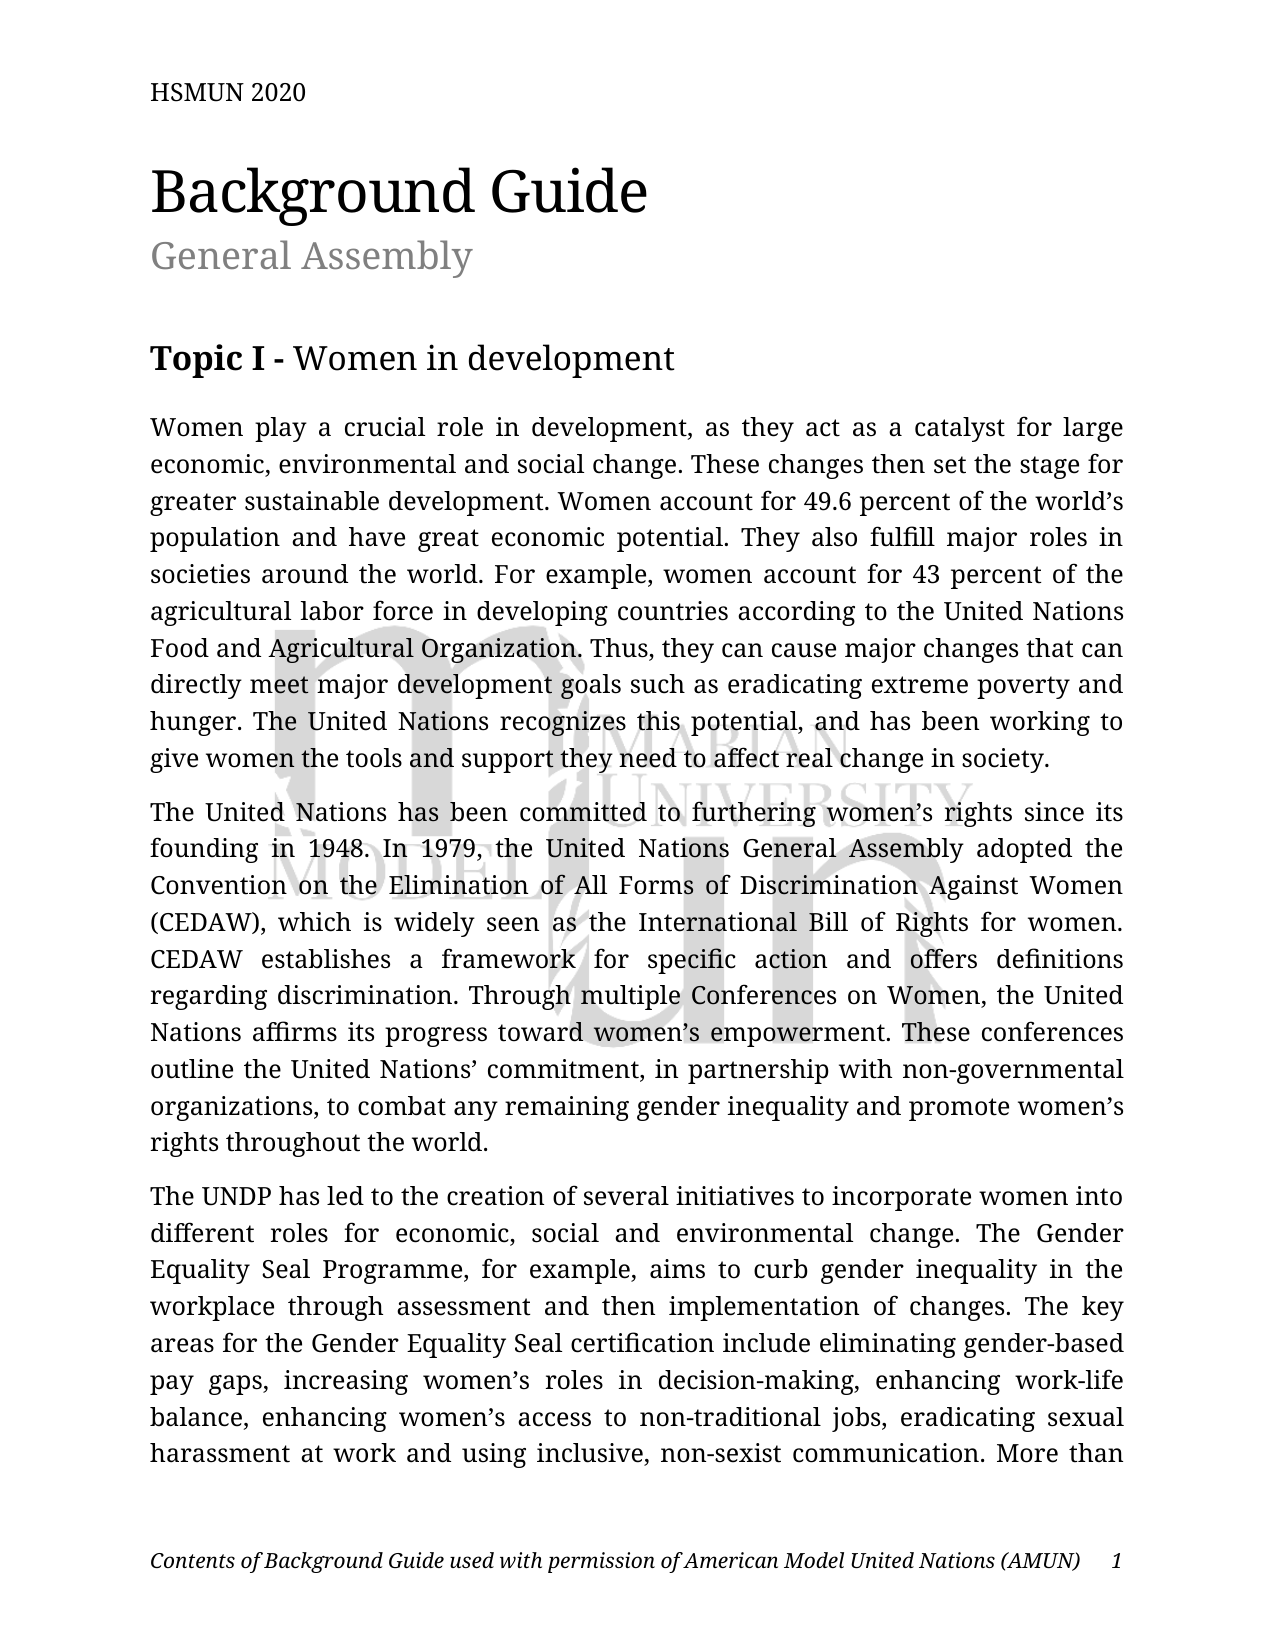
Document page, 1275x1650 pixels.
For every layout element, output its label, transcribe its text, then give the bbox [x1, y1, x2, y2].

title Background Guide [150, 150, 1125, 229]
subtitle Topic I - Women in development [150, 335, 1125, 381]
text Women play a crucial role in development, as they act as a catalyst for large economic, environmental and social change. These changes then set the stage for greater sustainable development. Women account for 49.6 percent of the world’s population and have great economic potential. They also fulfill major roles in societies around the world. For example, women account for 43 percent of the agricultural labor force in developing countries according to the United Nations Food and Agricultural Organization. Thus, they can cause major changes that can directly meet major development goals such as eradicating extreme poverty and hunger. The United Nations recognizes this potential, and has been working to give women the tools and support they need to affect real change in society. [150, 410, 1125, 775]
text The United Nations has been committed to furthering women’s rights since its founding in 1948. In 1979, the United Nations General Assembly adopted the Convention on the Elimination of All Forms of Discrimination Against Women (CEDAW), which is widely seen as the International Bill of Rights for women. CEDAW establishes a framework for specific action and offers definitions regarding discrimination. Through multiple Conferences on Women, the United Nations affirms its progress toward women’s empowerment. These conferences outline the United Nations’ commitment, in partnership with non-governmental organizations, to combat any remaining gender inequality and promote women’s rights throughout the world. [150, 794, 1125, 1159]
subtitle General Assembly [150, 229, 1125, 281]
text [150, 1178, 1125, 1470]
